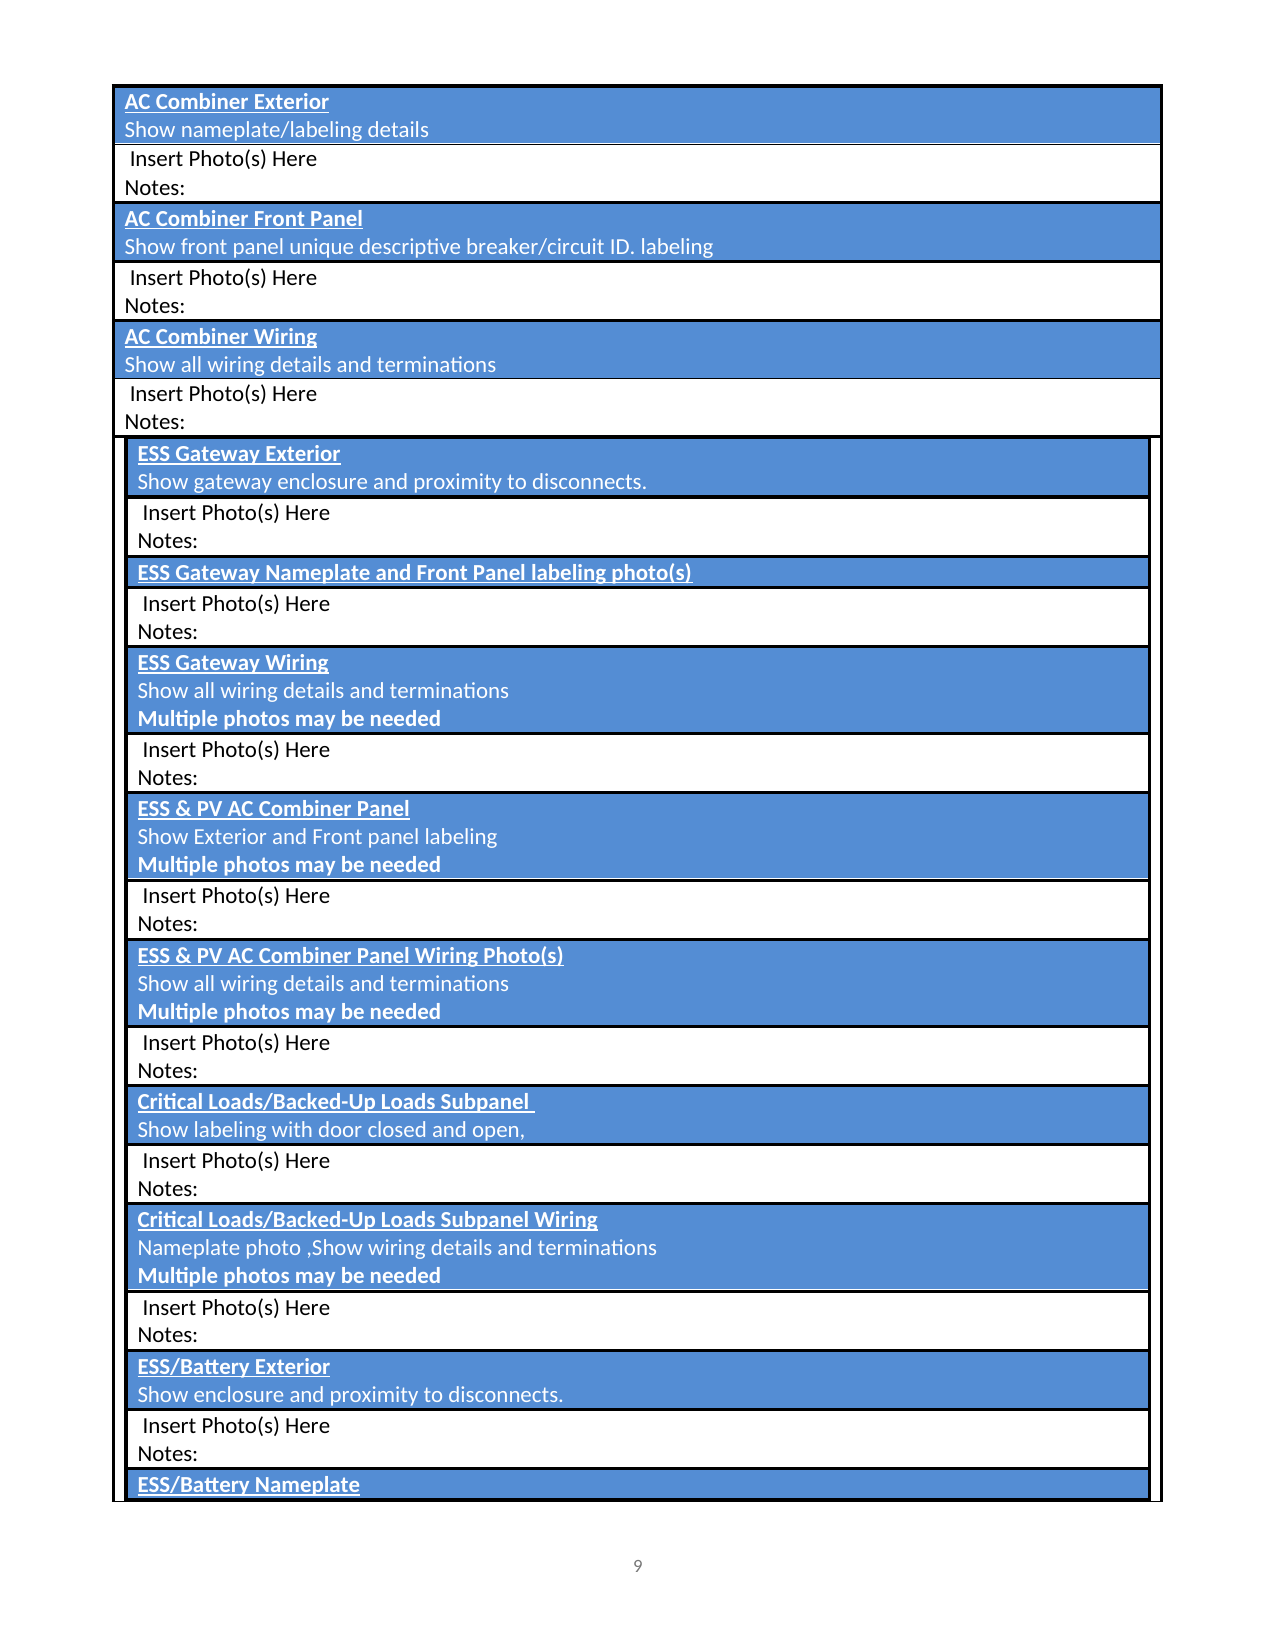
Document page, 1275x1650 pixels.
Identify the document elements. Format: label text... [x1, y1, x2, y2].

table_cell Insert Photo(s) Here Notes: [115, 379, 1160, 435]
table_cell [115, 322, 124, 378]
table_cell Production Meter Exterior Show production meter enclosure, nameplate ratings, and production reading Multiple photos may be needed [128, 882, 1148, 938]
table_cell Insert Photo(s) Here Notes: [115, 263, 1160, 319]
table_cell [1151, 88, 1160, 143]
table_cell Production Meter Exterior Show production meter enclosure, nameplate ratings, and production reading Multiple photos may be needed [128, 1028, 1148, 1084]
table_cell Production Meter Exterior Show production meter enclosure, nameplate ratings, and production reading Multiple photos may be needed [128, 1293, 1148, 1349]
table_cell Production Meter Exterior Show production meter enclosure, nameplate ratings, and production reading Multiple photos may be needed [128, 1146, 1148, 1202]
table_cell AC Combiner Front Panel Show front panel unique descriptive breaker/circuit ID. labeling [115, 204, 1160, 260]
table_cell Production Meter Exterior Show production meter enclosure, nameplate ratings, and production reading Multiple photos may be needed [128, 499, 1148, 555]
table_cell Production Meter Exterior Show production meter enclosure, nameplate ratings, and production reading Multiple photos may be needed [128, 1411, 1148, 1467]
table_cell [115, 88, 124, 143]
table_cell Production Meter Exterior Show production meter enclosure, nameplate ratings, and production reading Multiple photos may be needed [128, 735, 1148, 791]
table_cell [115, 145, 1160, 201]
table_cell Production Meter Exterior Show production meter enclosure, nameplate ratings, and production reading Multiple photos may be needed [128, 589, 1148, 645]
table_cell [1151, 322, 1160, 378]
